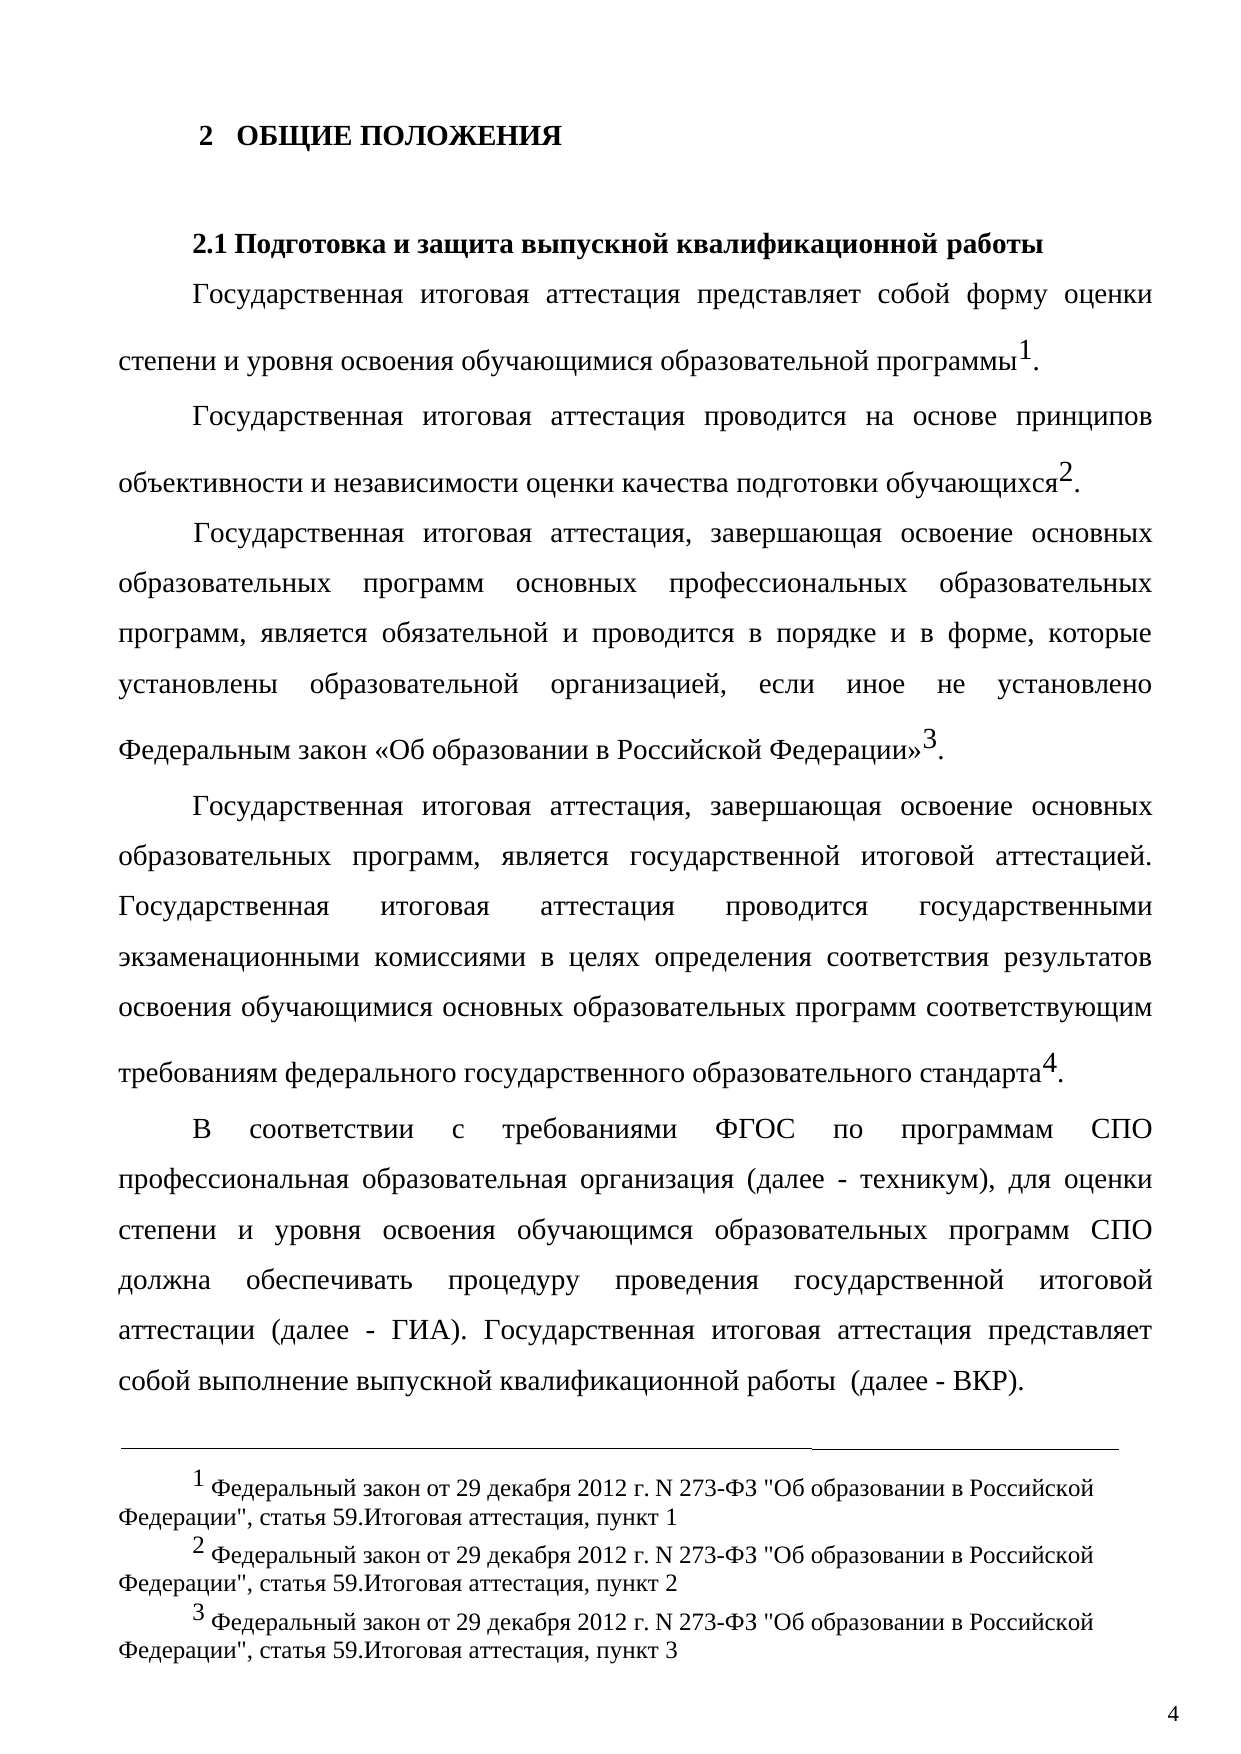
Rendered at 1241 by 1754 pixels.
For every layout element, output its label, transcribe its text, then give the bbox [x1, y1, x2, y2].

text Государственная итоговая аттестация, завершающая освоение основных образовательных программ, является государственной итоговой аттестацией. Государственная итоговая аттестация проводится государственными экзаменационными комиссиями в целях определения соответствия результатов освоения обучающимися основных образовательных программ соответствующим требованиям федерального государственного образовательного стандарта4. [118, 788, 1153, 1089]
text В соответствии с требованиями ФГОС по программам СПО профессиональная образовательная организация (далее - техникум), для оценки степени и уровня освоения обучающимся образовательных программ СПО должна обеспечивать процедуру проведения государственной итоговой аттестации (далее - ГИА). Государственная итоговая аттестация представляет собой выполнение выпускной квалификационной работы (далее - ВКР). [118, 1111, 1153, 1396]
text Государственная итоговая аттестация представляет собой форму оценки степени и уровня освоения обучающимися образовательной программы1. [118, 276, 1153, 376]
text 2.1 Подготовка и защита выпускной квалификационной работы [118, 226, 1152, 259]
text 2 Федеральный закон от 29 декабря 2012 г. N 273-ФЗ "Об образовании в Российской Федерации", статья 59.Итоговая аттестация, пункт 2 [118, 1530, 1152, 1597]
text 3 Федеральный закон от 29 декабря 2012 г. N 273-ФЗ "Об образовании в Российской Федерации", статья 59.Итоговая аттестация, пункт 3 [118, 1597, 1152, 1664]
text Государственная итоговая аттестация проводится на основе принципов объективности и независимости оценки качества подготовки обучающихся2. Государственная итоговая аттестация, завершающая освоение основных образовательных программ основных профессиональных образовательных программ, является обязательной и проводится в порядке и в форме, которые установлены образовательной организацией, если иное не установлено Федеральным закон «Об образовании в Российской Федерации»3. [118, 398, 1153, 766]
text 1 Федеральный закон от 29 декабря 2012 г. N 273-ФЗ "Об образовании в Российской Федерации", статья 59.Итоговая аттестация, пункт 1 [118, 1463, 1152, 1530]
subtitle ОБЩИЕ ПОЛОЖЕНИЯ [199, 118, 1152, 152]
